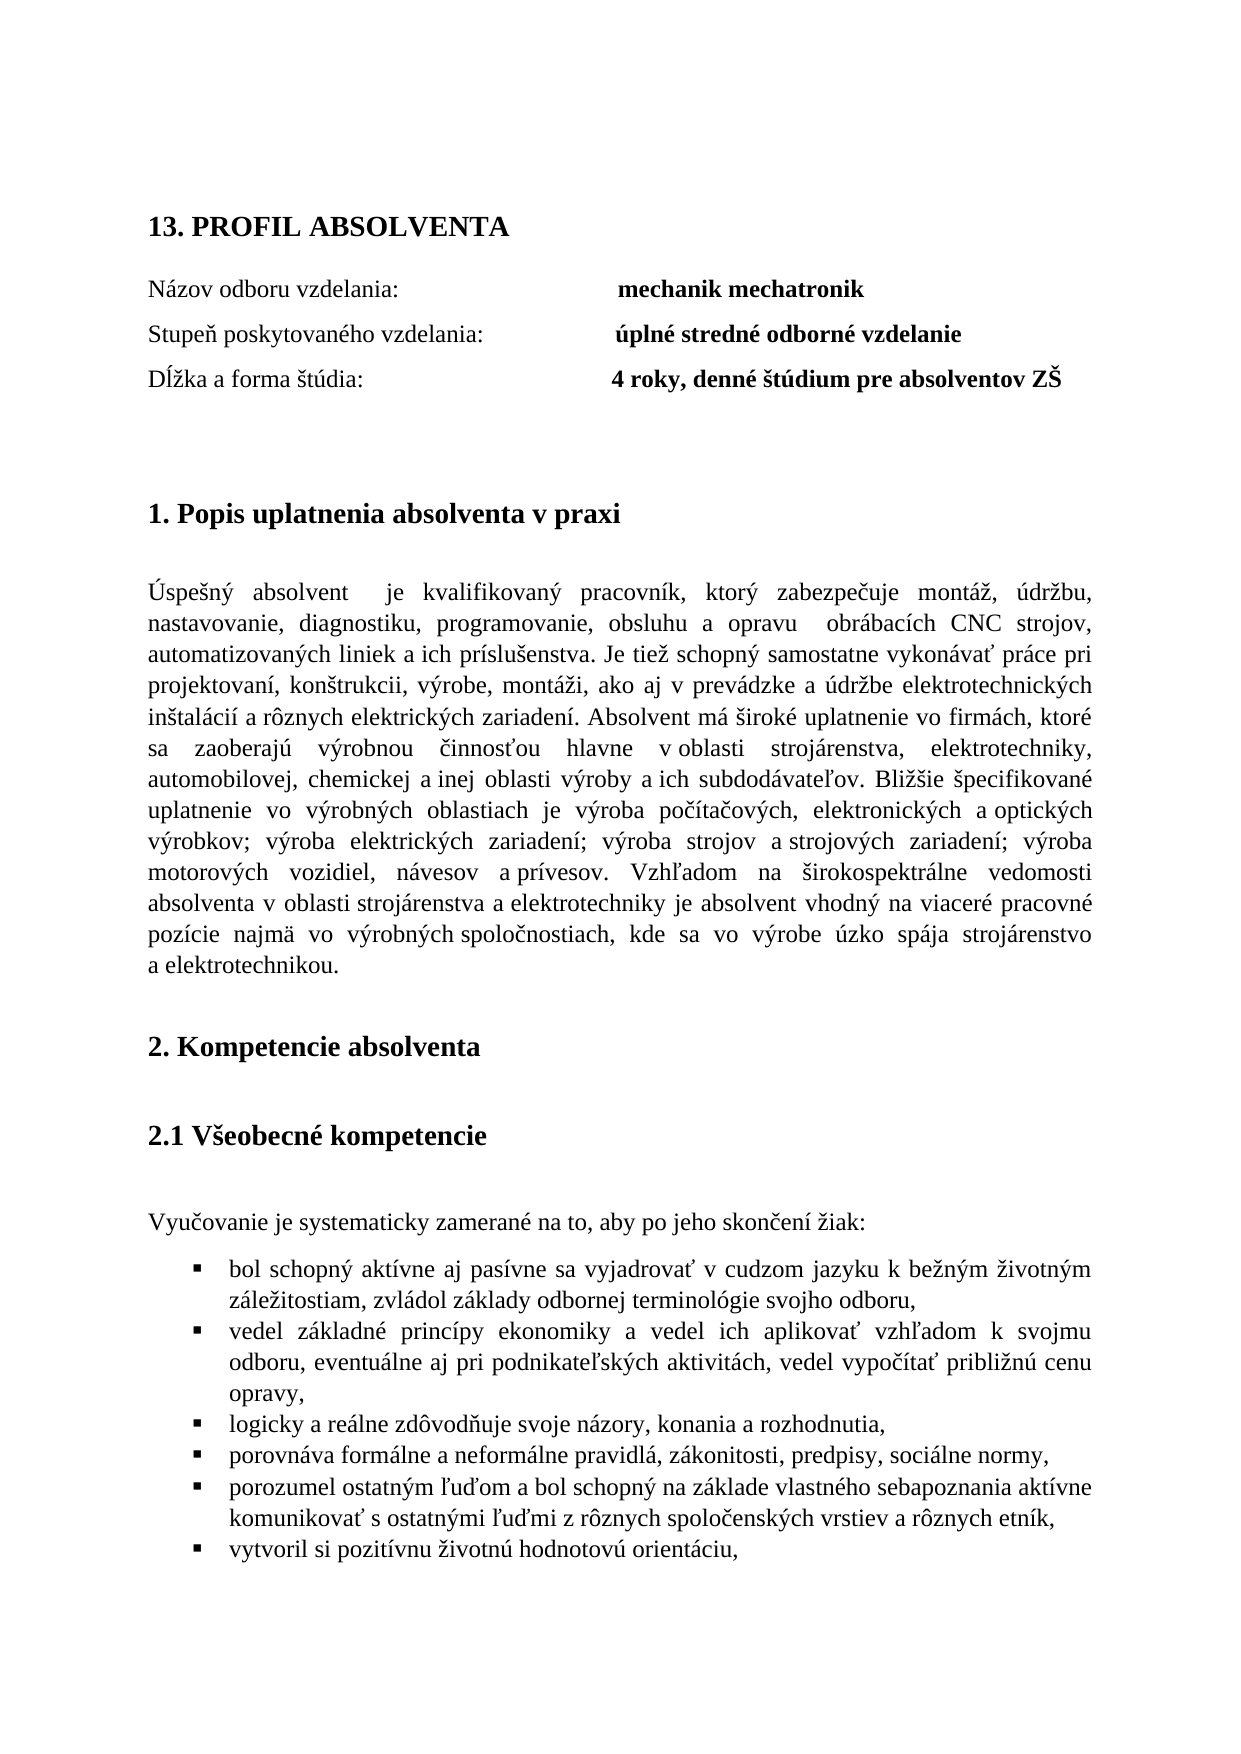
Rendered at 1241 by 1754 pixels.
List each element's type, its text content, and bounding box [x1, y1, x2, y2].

list logicky a reálne zdôvodňuje svoje názory, konania a rozhodnutia, [191, 1409, 1093, 1438]
text Stupeň poskytovaného vzdelania: úplné stredné odborné vzdelanie [148, 319, 1093, 348]
list vytvoril si pozitívnu životnú hodnotovú orientáciu, [191, 1534, 1093, 1562]
list porozumel ostatným ľuďom a bol schopný na základe vlastného sebapoznania aktívne komunikovať s ostatnými ľuďmi z rôznych spoločenských vrstiev a rôznych etník, [191, 1472, 1093, 1531]
text 2. Kompetencie absolventa [148, 998, 1093, 1062]
list vedel základné princípy ekonomiky a vedel ich aplikovať vzhľadom k svojmu odboru, eventuálne aj pri podnikateľských aktivitách, vedel vypočítať približnú cenu opravy, [191, 1316, 1093, 1407]
text Názov odboru vzdelania: mechanik mechatronik [148, 245, 1093, 302]
text 2.1 Všeobecné kompetencie [148, 1082, 1093, 1151]
text Dĺžka a forma štúdia: 4 roky, denné štúdium pre absolventov ZŠ [148, 364, 1093, 393]
list bol schopný aktívne aj pasívne sa vyjadrovať v cudzom jazyku k bežným životným záležitostiam, zvládol základy odbornej terminológie svojho odboru, [191, 1254, 1093, 1314]
list porovnáva formálne a neformálne pravidlá, zákonitosti, predpisy, sociálne normy, [191, 1441, 1093, 1469]
text Vyučovanie je systematicky zamerané na to, aby po jeho skončení žiak: [148, 1171, 1093, 1235]
text Úspešný absolvent je kvalifikovaný pracovník, ktorý zabezpečuje montáž, údržbu, nastavovanie, diagnostiku, programovanie, obsluhu a opravu obrábacích CNC strojov, automatizovaných liniek a ich príslušenstva. Je tiež schopný samostatne vykonávať práce pri projektovaní, konštrukcii, výrobe, montáži, ako aj v prevádzke a údržbe elektrotechnických inštalácií a rôznych elektrických zariadení. Absolvent má široké uplatnenie vo firmách, ktoré sa zaoberajú výrobnou činnosťou hlavne v oblasti strojárenstva, elektrotechniky, automobilovej, chemickej a inej oblasti výroby a ich subdodávateľov. Bližšie špecifikované uplatnenie vo výrobných oblastiach je výroba počítačových, elektronických a optických výrobkov; výroba elektrických zariadení; výroba strojov a strojových zariadení; výroba motorových vozidiel, návesov a prívesov. Vzhľadom na širokospektrálne vedomosti absolventa v oblasti strojárenstva a elektrotechniky je absolvent vhodný na viaceré pracovné pozície najmä vo výrobných spoločnostiach, kde sa vo výrobe úzko spája strojárenstvo a elektrotechnikou. [148, 546, 1093, 979]
text 1. Popis uplatnenia absolventa v praxi [148, 410, 1093, 530]
subtitle 13. PROFIL ABSOLVENTA [148, 209, 1093, 242]
